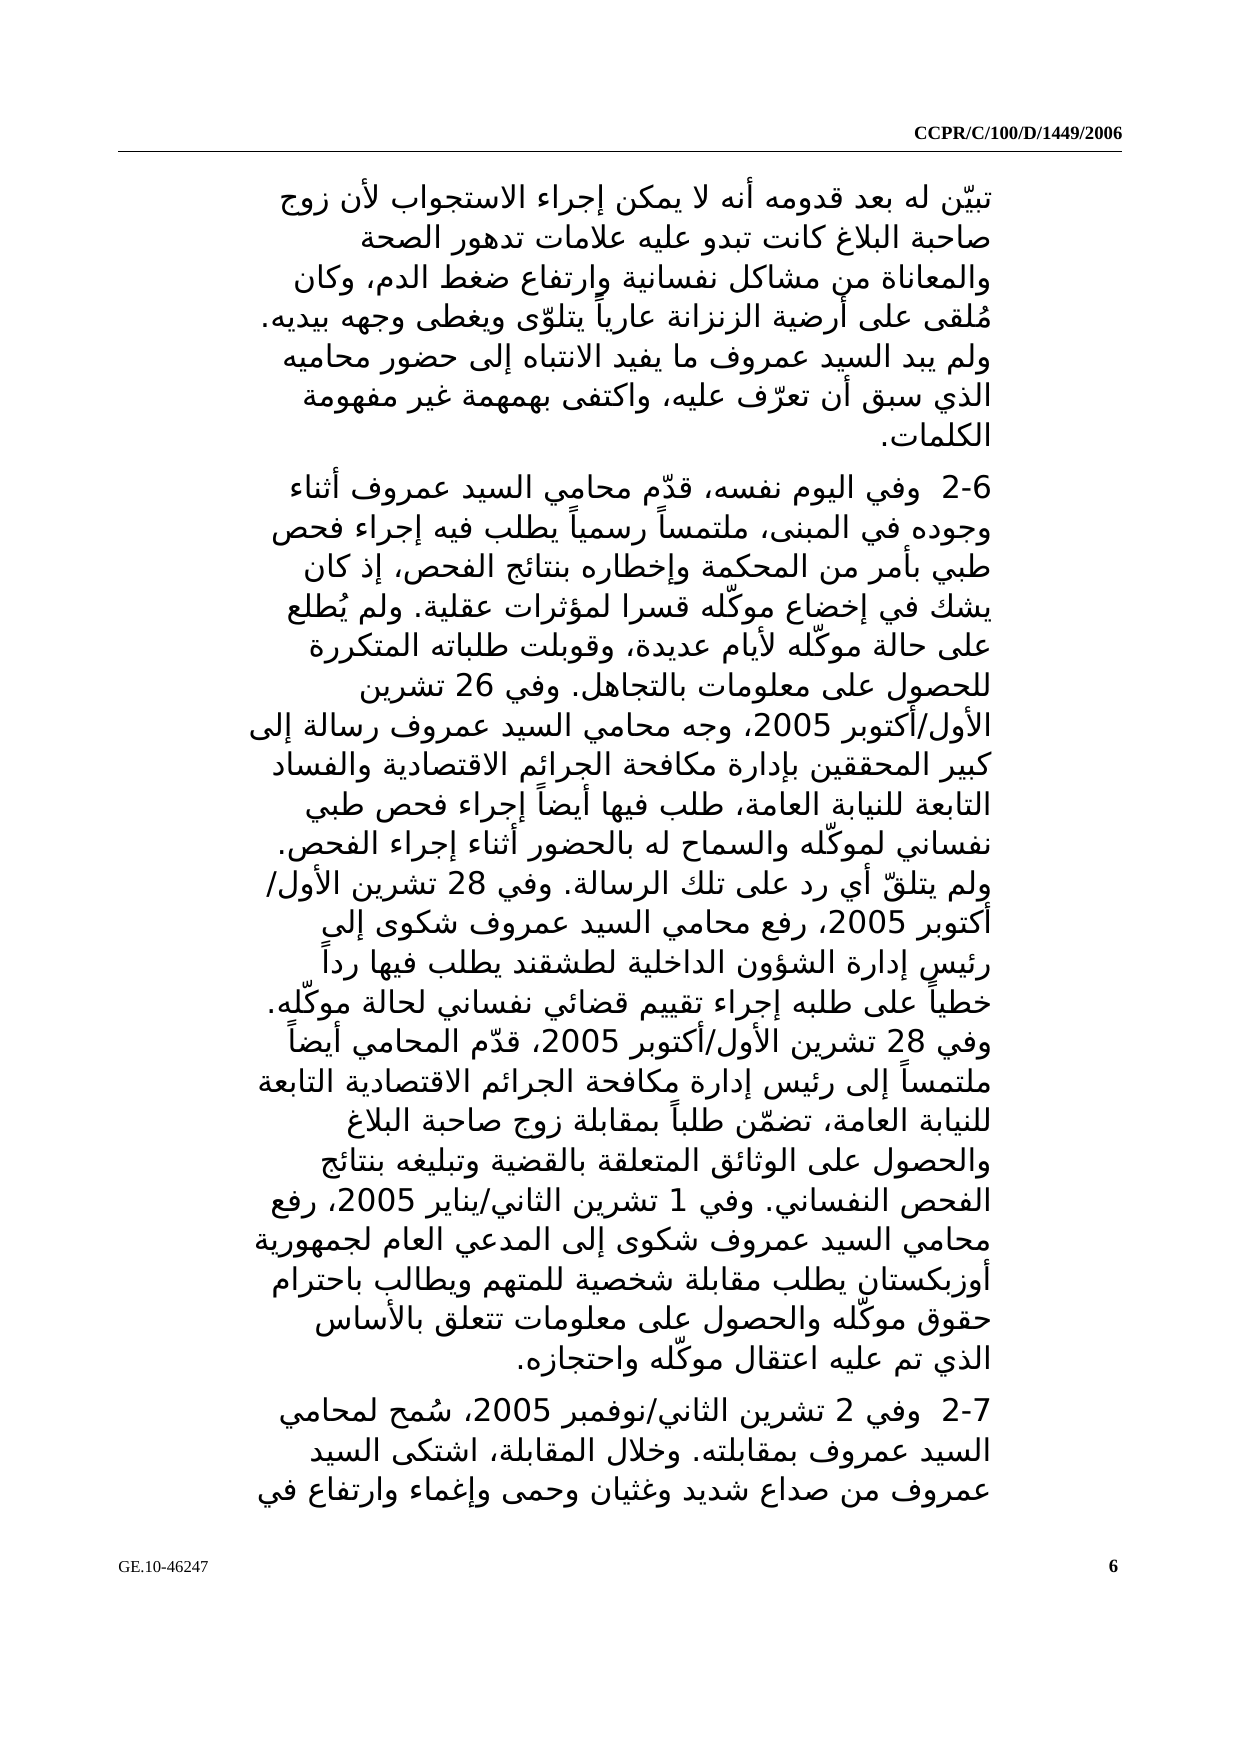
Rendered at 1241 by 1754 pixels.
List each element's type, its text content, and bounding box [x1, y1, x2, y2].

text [248, 177, 992, 454]
text 2-6 وفي اليوم نفسه، قدّم محامي السيد عمروف أثناء وجوده في المبنى، ملتمساً رسمياً يطلب فيه إجراء فحص طبي بأمر من المحكمة وإخطاره بنتائج الفحص، إذ كان يشك في إخضاع موكّله قسرا لمؤثرات عقلية. ولم يُطلع على حالة موكّله لأيام عديدة، وقوبلت طلباته المتكررة للحصول على معلومات بالتجاهل. وفي 26 تشرين الأول/أكتوبر 2005، وجه محامي السيد عمروف رسالة إلى كبير المحققين بإدارة مكافحة الجرائم الاقتصادية والفساد التابعة للنيابة العامة، طلب فيها أيضاً إجراء فحص طبي نفساني لموكّله والسماح له بالحضور أثناء إجراء الفحص. ولم يتلقّ أي رد على تلك الرسالة. وفي 28 تشرين الأول/ أكتوبر 2005، رفع محامي السيد عمروف شكوى إلى رئيس إدارة الشؤون الداخلية لطشقند يطلب فيها رداً خطياً على طلبه إجراء تقييم قضائي نفساني لحالة موكّله. وفي 28 تشرين الأول/أكتوبر 2005، قدّم المحامي أيضاً ملتمساً إلى رئيس إدارة مكافحة الجرائم الاقتصادية التابعة للنيابة العامة، تضمّن طلباً بمقابلة زوج صاحبة البلاغ والحصول على الوثائق المتعلقة بالقضية وتبليغه بنتائج الفحص النفساني. وفي 1 تشرين الثاني/يناير 2005، رفع محامي السيد عمروف شكوى إلى المدعي العام لجمهورية أوزبكستان يطلب مقابلة شخصية للمتهم ويطالب باحترام حقوق موكّله والحصول على معلومات تتعلق بالأساس الذي تم عليه اعتقال موكّله واحتجازه. [248, 467, 992, 1377]
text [248, 1390, 992, 1508]
